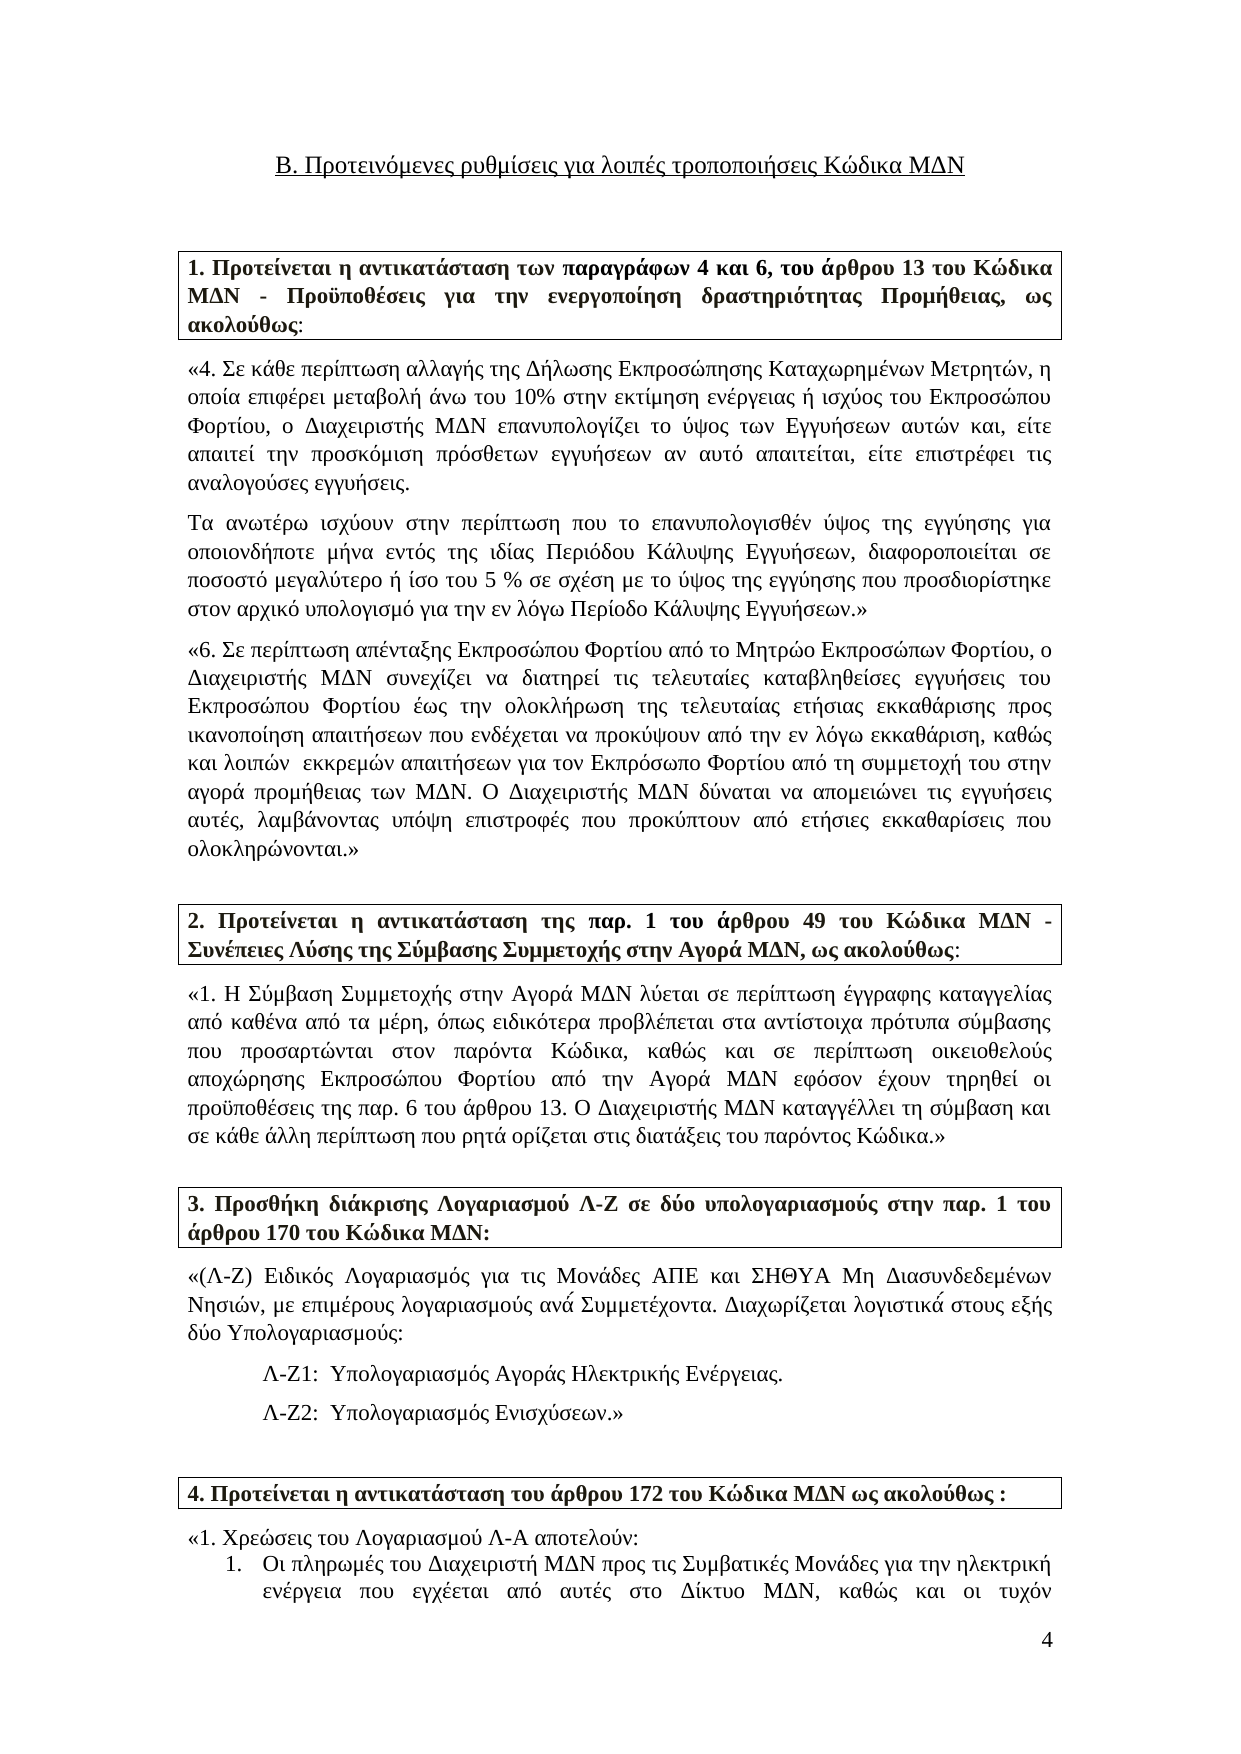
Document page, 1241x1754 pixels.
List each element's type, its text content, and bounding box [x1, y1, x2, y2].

text «6. Σε περίπτωση απένταξης Εκπροσώπου Φορτίου από το Μητρώο Εκπροσώπων Φορτίου, ο Διαχειριστής ΜΔΝ συνεχίζει να διατηρεί τις τελευταίες καταβληθείσες εγγυήσεις του Εκπροσώπου Φορτίου έως την ολοκλήρωση της τελευταίας ετήσιας εκκαθάρισης προς ικανοποίηση απαιτήσεων που ενδέχεται να προκύψουν από την εν λόγω εκκαθάριση, καθώς και λοιπών εκκρεμών απαιτήσεων για τον Εκπρόσωπο Φορτίου από τη συμμετοχή του στην αγορά προμήθειας των ΜΔΝ. Ο Διαχειριστής ΜΔΝ δύναται να απομειώνει τις εγγυήσεις αυτές, λαμβάνοντας υπόψη επιστροφές που προκύπτουν από ετήσιες εκκαθαρίσεις που ολοκληρώνονται.» [187, 636, 1053, 861]
text «(Λ-Ζ) Ειδικός Λογαριασμός για τις Μονάδες ΑΠΕ και ΣΗΘΥΑ Μη Διασυνδεδεμένων Νησιών, με επιμέρους λογαριασμούς ανά́ Συμμετέχοντα. Διαχωρίζεται λογιστικά́ στους εξής δύο Υπολογαριασμούς: [187, 1263, 1053, 1346]
text 1. Προτείνεται η αντικατάσταση των παραγράφων 4 και 6, του άρθρου 13 του Κώδικα ΜΔΝ - Προϋποθέσεις για την ενεργοποίηση δραστηριότητας Προμήθειας, ως ακολούθως: [179, 252, 1061, 339]
text 2. Προτείνεται η αντικατάσταση της παρ. 1 του άρθρου 49 του Κώδικα ΜΔΝ - Συνέπειες Λύσης της Σύμβασης Συμμετοχής στην Αγορά ΜΔΝ, ως ακολούθως: [179, 905, 1061, 964]
text «4. Σε κάθε περίπτωση αλλαγής της Δήλωσης Εκπροσώπησης Καταχωρημένων Μετρητών, η οποία επιφέρει μεταβολή άνω του 10% στην εκτίμηση ενέργειας ή ισχύος του Εκπροσώπου Φορτίου, ο Διαχειριστής ΜΔΝ επανυπολογίζει το ύψος των Εγγυήσεων αυτών και, είτε απαιτεί την προσκόμιση πρόσθετων εγγυήσεων αν αυτό απαιτείται, είτε επιστρέφει τις αναλογούσες εγγυήσεις. [187, 355, 1053, 495]
text 4. Προτείνεται η αντικατάσταση του άρθρου 172 του Κώδικα ΜΔΝ ως ακολούθως : [179, 1478, 1061, 1508]
list Τα ανωτέρω ισχύουν στην περίπτωση που το επανυπολογισθέν ύψος της εγγύησης για οποιονδήποτε μήνα εντός της ιδίας Περιόδου Κάλυψης Εγγυήσεων, διαφοροποιείται σε ποσοστό μεγαλύτερο ή ίσο του 5 % σε σχέση με το ύψος της εγγύησης που προσδιορίστηκε στον αρχικό υπολογισμό για την εν λόγω Περίοδο Κάλυψης Εγγυήσεων.» [187, 509, 1053, 621]
text Β. Προτεινόμενες ρυθμίσεις για λοιπές τροποποιήσεις Κώδικα ΜΔΝ [187, 150, 1053, 179]
text «1. Χρεώσεις του Λογαριασμού Λ-Α αποτελούν: [187, 1524, 1053, 1551]
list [225, 1551, 1053, 1603]
text «1. Η Σύμβαση Συμμετοχής στην Αγορά ΜΔΝ λύεται σε περίπτωση έγγραφης καταγγελίας από καθένα από τα μέρη, όπως ειδικότερα προβλέπεται στα αντίστοιχα πρότυπα σύμβασης που προσαρτώνται στον παρόντα Κώδικα, καθώς και σε περίπτωση οικειοθελούς αποχώρησης Εκπροσώπου Φορτίου από την Αγορά ΜΔΝ εφόσον έχουν τηρηθεί οι προϋποθέσεις της παρ. 6 του άρθρου 13. Ο Διαχειριστής ΜΔΝ καταγγέλλει τη σύμβαση και σε κάθε άλλη περίπτωση που ρητά ορίζεται στις διατάξεις του παρόντος Κώδικα.» [187, 980, 1053, 1148]
text Λ-Ζ2: Υπολογαριασμός Ενισχύσεων.» [262, 1399, 1053, 1426]
text Λ-Ζ1: Υπολογαριασμός Αγοράς Ηλεκτρικής Ενέργειας. [262, 1360, 1053, 1387]
text 3. Προσθήκη διάκρισης Λογαριασμού Λ-Ζ σε δύο υπολογαριασμούς στην παρ. 1 του άρθρου 170 του Κώδικα ΜΔΝ: [179, 1188, 1061, 1247]
